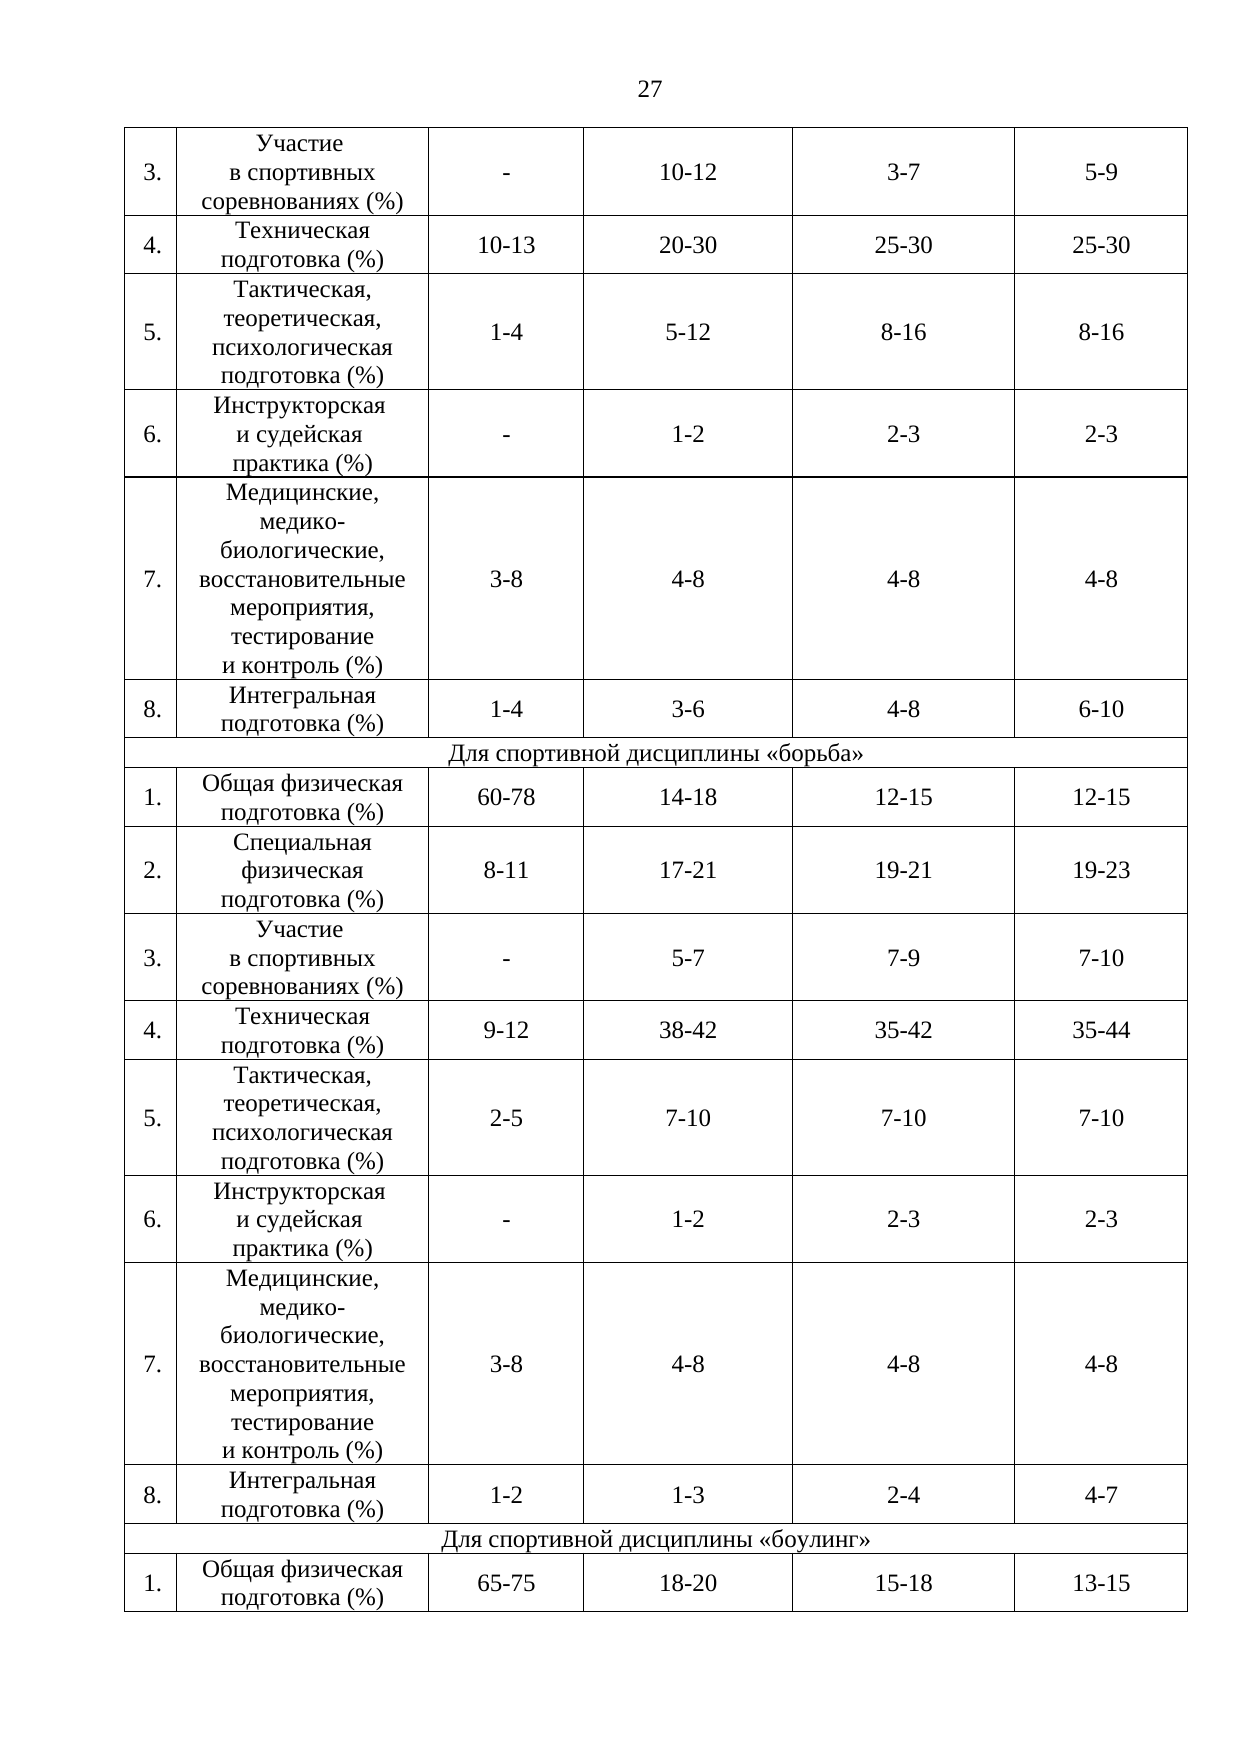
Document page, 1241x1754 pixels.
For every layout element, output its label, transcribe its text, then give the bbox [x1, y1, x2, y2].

table_cell 35-44 [1015, 1001, 1187, 1059]
table_cell 6-10 [1015, 680, 1187, 737]
table_cell 5-12 [584, 274, 792, 389]
table_cell 5. [125, 274, 176, 389]
table_cell 7. [125, 1263, 176, 1464]
table_cell 2-3 [1015, 390, 1187, 476]
table_cell 9-12 [429, 1001, 583, 1059]
table_cell 12-15 [793, 768, 1014, 826]
table_cell 35-42 [793, 1001, 1014, 1059]
table_cell 2. [125, 827, 176, 913]
table_cell 1-2 [429, 1465, 583, 1523]
table_cell 3. [125, 128, 176, 214]
table_cell 4-8 [793, 1263, 1014, 1464]
table_cell 60-78 [429, 768, 583, 826]
table_cell Общая физическая подготовка (%) [177, 1554, 428, 1611]
table_cell 1-4 [429, 274, 583, 389]
table_cell 7-10 [1015, 914, 1187, 1000]
table_cell 8. [125, 680, 176, 737]
table_cell Тактическая, теоретическая, психологическая подготовка (%) [177, 1060, 428, 1175]
table_cell 4-7 [1015, 1465, 1187, 1523]
table_cell 4-8 [793, 680, 1014, 737]
table_cell 8. [125, 1465, 176, 1523]
table_cell 4. [125, 216, 176, 273]
table_cell 4-8 [1015, 478, 1187, 679]
table_cell Медицинские, медико-биологические, восстановительные мероприятия, тестирование и контроль (%) [177, 1263, 428, 1464]
table_cell 19-21 [793, 827, 1014, 913]
table_cell 4-8 [584, 1263, 792, 1464]
table_cell - [429, 914, 583, 1000]
table_cell 3-6 [584, 680, 792, 737]
table_cell Для спортивной дисциплины «борьба» [125, 738, 1187, 767]
table_cell Интегральная подготовка (%) [177, 680, 428, 737]
table_cell 8-16 [793, 274, 1014, 389]
table_cell 1-4 [429, 680, 583, 737]
table_cell 2-5 [429, 1060, 583, 1175]
table_cell 12-15 [1015, 768, 1187, 826]
table_cell 1-3 [584, 1465, 792, 1523]
table_cell 4-8 [584, 478, 792, 679]
table_cell Техническая подготовка (%) [177, 216, 428, 273]
table_cell 25-30 [1015, 216, 1187, 273]
table_cell - [429, 128, 583, 214]
table_cell 3-8 [429, 478, 583, 679]
table_cell Инструкторская и судейская практика (%) [177, 390, 428, 476]
table_cell 4-8 [793, 478, 1014, 679]
table_cell 10-12 [584, 128, 792, 214]
table_cell 7-10 [584, 1060, 792, 1175]
table_cell Участие в спортивных соревнованиях (%) [177, 914, 428, 1000]
table_cell 1-2 [584, 390, 792, 476]
table_cell 18-20 [584, 1554, 792, 1611]
table_cell 19-23 [1015, 827, 1187, 913]
table_cell 10-13 [429, 216, 583, 273]
table_cell 3. [125, 914, 176, 1000]
table_cell 5. [125, 1060, 176, 1175]
table_cell 17-21 [584, 827, 792, 913]
table_cell Инструкторская и судейская практика (%) [177, 1176, 428, 1262]
table_cell 7-10 [1015, 1060, 1187, 1175]
table_cell 14-18 [584, 768, 792, 826]
table_cell Интегральная подготовка (%) [177, 1465, 428, 1523]
table_cell 15-18 [793, 1554, 1014, 1611]
table_cell 1. [125, 1554, 176, 1611]
table_cell 7-10 [793, 1060, 1014, 1175]
table_cell 20-30 [584, 216, 792, 273]
table_cell Тактическая, теоретическая, психологическая подготовка (%) [177, 274, 428, 389]
table_cell Медицинские, медико-биологические, восстановительные мероприятия, тестирование и контроль (%) [177, 478, 428, 679]
table_cell 25-30 [793, 216, 1014, 273]
table_cell 2-3 [793, 1176, 1014, 1262]
table_cell 1. [125, 768, 176, 826]
table_cell 1-2 [584, 1176, 792, 1262]
table_cell 65-75 [429, 1554, 583, 1611]
table_cell 4. [125, 1001, 176, 1059]
table_cell Для спортивной дисциплины «боулинг» [125, 1524, 1187, 1553]
table_cell Специальная физическая подготовка (%) [177, 827, 428, 913]
table_cell 13-15 [1015, 1554, 1187, 1611]
table_cell 7. [125, 478, 176, 679]
table_cell 3-7 [793, 128, 1014, 214]
table_cell 7-9 [793, 914, 1014, 1000]
table_cell 4-8 [1015, 1263, 1187, 1464]
table_cell 6. [125, 1176, 176, 1262]
table_cell 2-3 [793, 390, 1014, 476]
table_cell - [429, 1176, 583, 1262]
table_cell Участие в спортивных соревнованиях (%) [177, 128, 428, 214]
table_cell 2-3 [1015, 1176, 1187, 1262]
table_cell Техническая подготовка (%) [177, 1001, 428, 1059]
table_cell 8-16 [1015, 274, 1187, 389]
table_cell - [429, 390, 583, 476]
table_cell 5-7 [584, 914, 792, 1000]
table_cell 3-8 [429, 1263, 583, 1464]
table_cell Общая физическая подготовка (%) [177, 768, 428, 826]
table_cell 8-11 [429, 827, 583, 913]
table_cell 5-9 [1015, 128, 1187, 214]
table_cell 2-4 [793, 1465, 1014, 1523]
table_cell 38-42 [584, 1001, 792, 1059]
table_cell 6. [125, 390, 176, 476]
